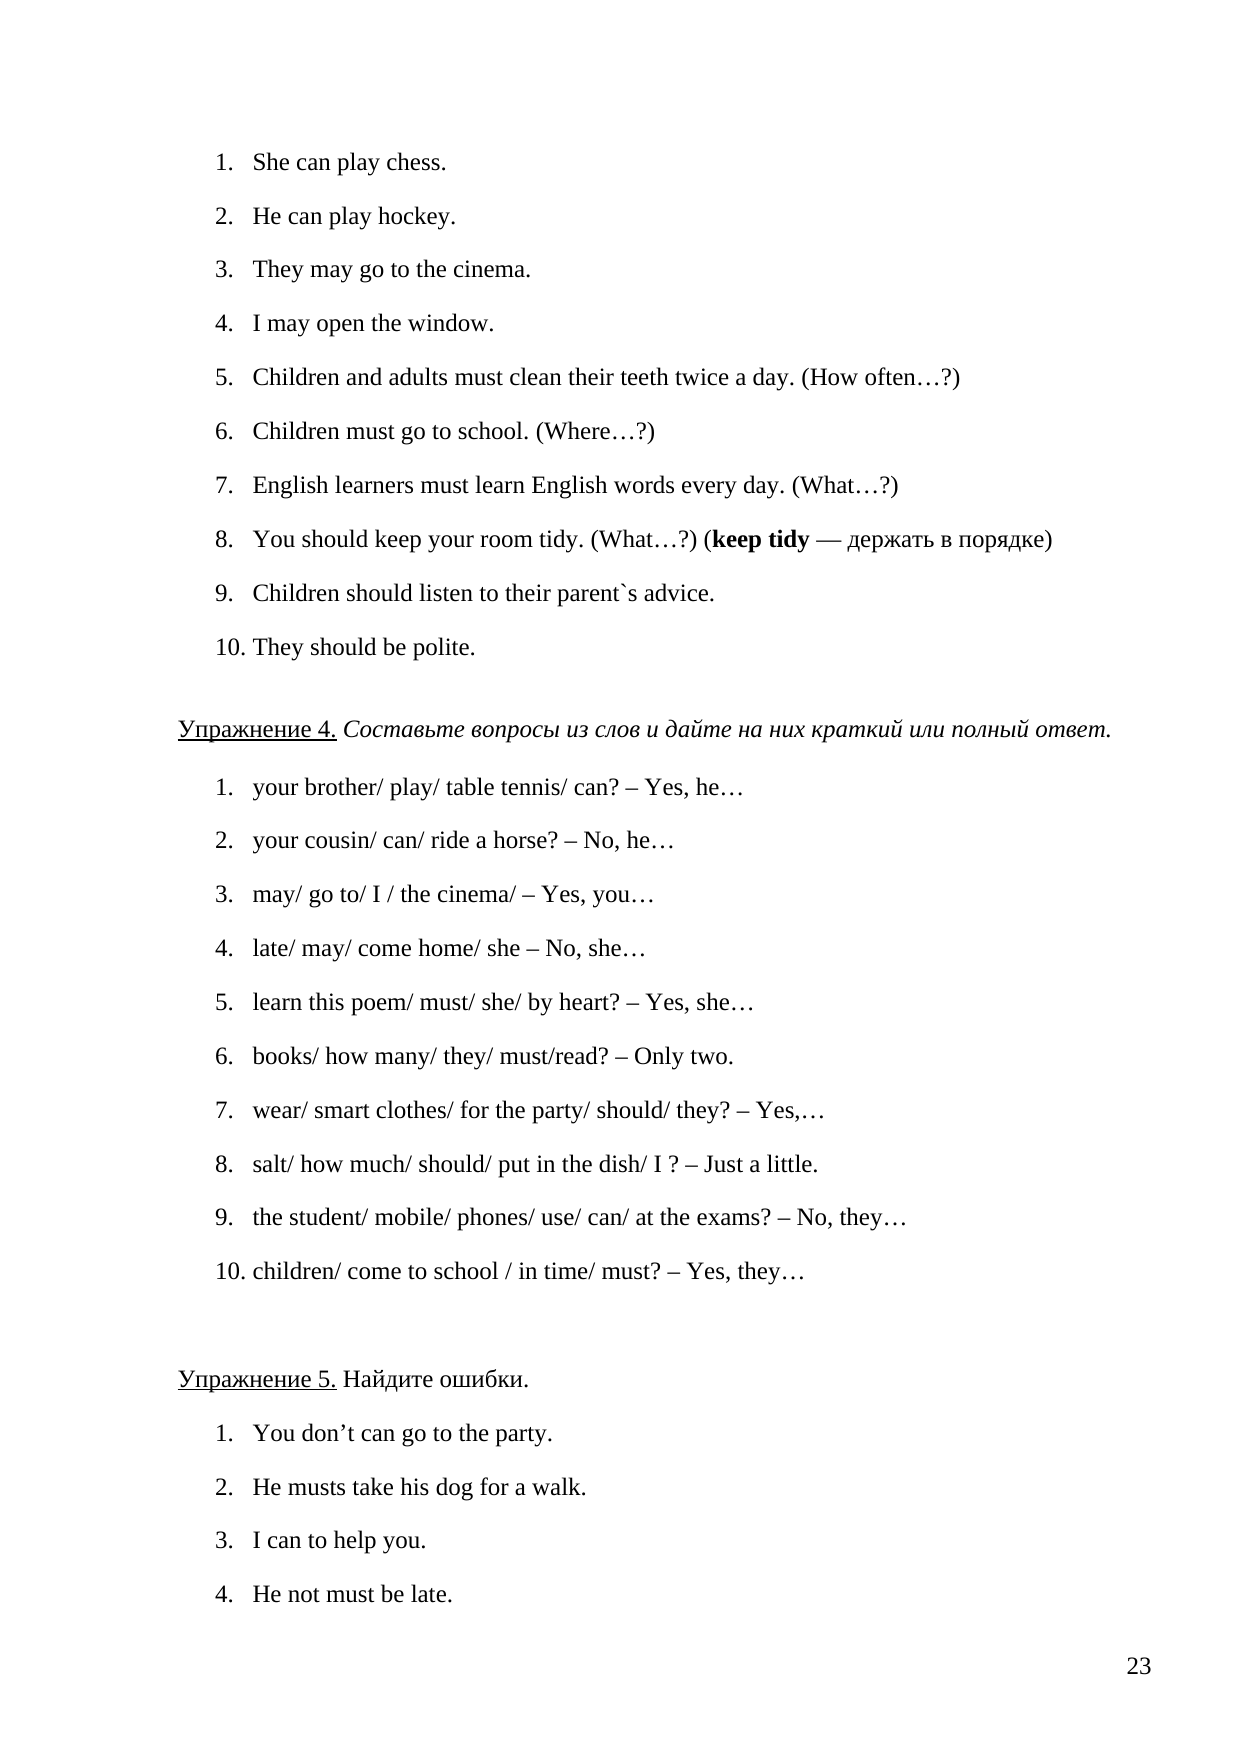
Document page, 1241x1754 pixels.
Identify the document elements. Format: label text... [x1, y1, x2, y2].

text Упражнение 5. Найдите ошибки. [177, 1364, 1152, 1393]
list You don’t can go to the party. [215, 1418, 1152, 1446]
list the student/ mobile/ phones/ use/ can/ at the exams? – No, they… [215, 1202, 1152, 1231]
list salt/ how much/ should/ put in the dish/ I ? – Just a little. [215, 1149, 1152, 1177]
list children/ come to school / in time/ must? – Yes, they… [215, 1256, 1152, 1285]
list books/ how many/ they/ must/read? – Only two. [215, 1041, 1152, 1070]
list your brother/ play/ table tennis/ can? – Yes, he… [215, 772, 1152, 800]
list Children and adults must clean their teeth twice a day. (How often…?) [215, 362, 1152, 391]
list I may open the window. [215, 308, 1152, 337]
list your cousin/ can/ ride a horse? – No, he… [215, 826, 1152, 854]
list Children must go to school. (Where…?) [215, 416, 1152, 445]
list wear/ smart clothes/ for the party/ should/ they? – Yes,… [215, 1095, 1152, 1123]
list Children should listen to their parent`s advice. [215, 578, 1152, 606]
list They should be polite. [215, 632, 1152, 660]
list You should keep your room tidy. (What…?) (keep tidy — держать в порядке) [215, 524, 1152, 553]
list may/ go to/ I / the cinema/ – Yes, you… [215, 879, 1152, 908]
list He not must be late. [215, 1579, 1152, 1608]
list I can to help you. [215, 1525, 1152, 1554]
list He musts take his dog for a walk. [215, 1472, 1152, 1500]
list He can play hockey. [215, 201, 1152, 229]
list learn this poem/ must/ she/ by heart? – Yes, she… [215, 987, 1152, 1016]
list She can play chess. [215, 147, 1152, 176]
list They may go to the cinema. [215, 254, 1152, 283]
text Упражнение 4. Составьте вопросы из слов и дайте на них краткий или полный ответ. [177, 714, 1152, 743]
list late/ may/ come home/ she – No, she… [215, 933, 1152, 962]
list English learners must learn English words every day. (What…?) [215, 470, 1152, 499]
